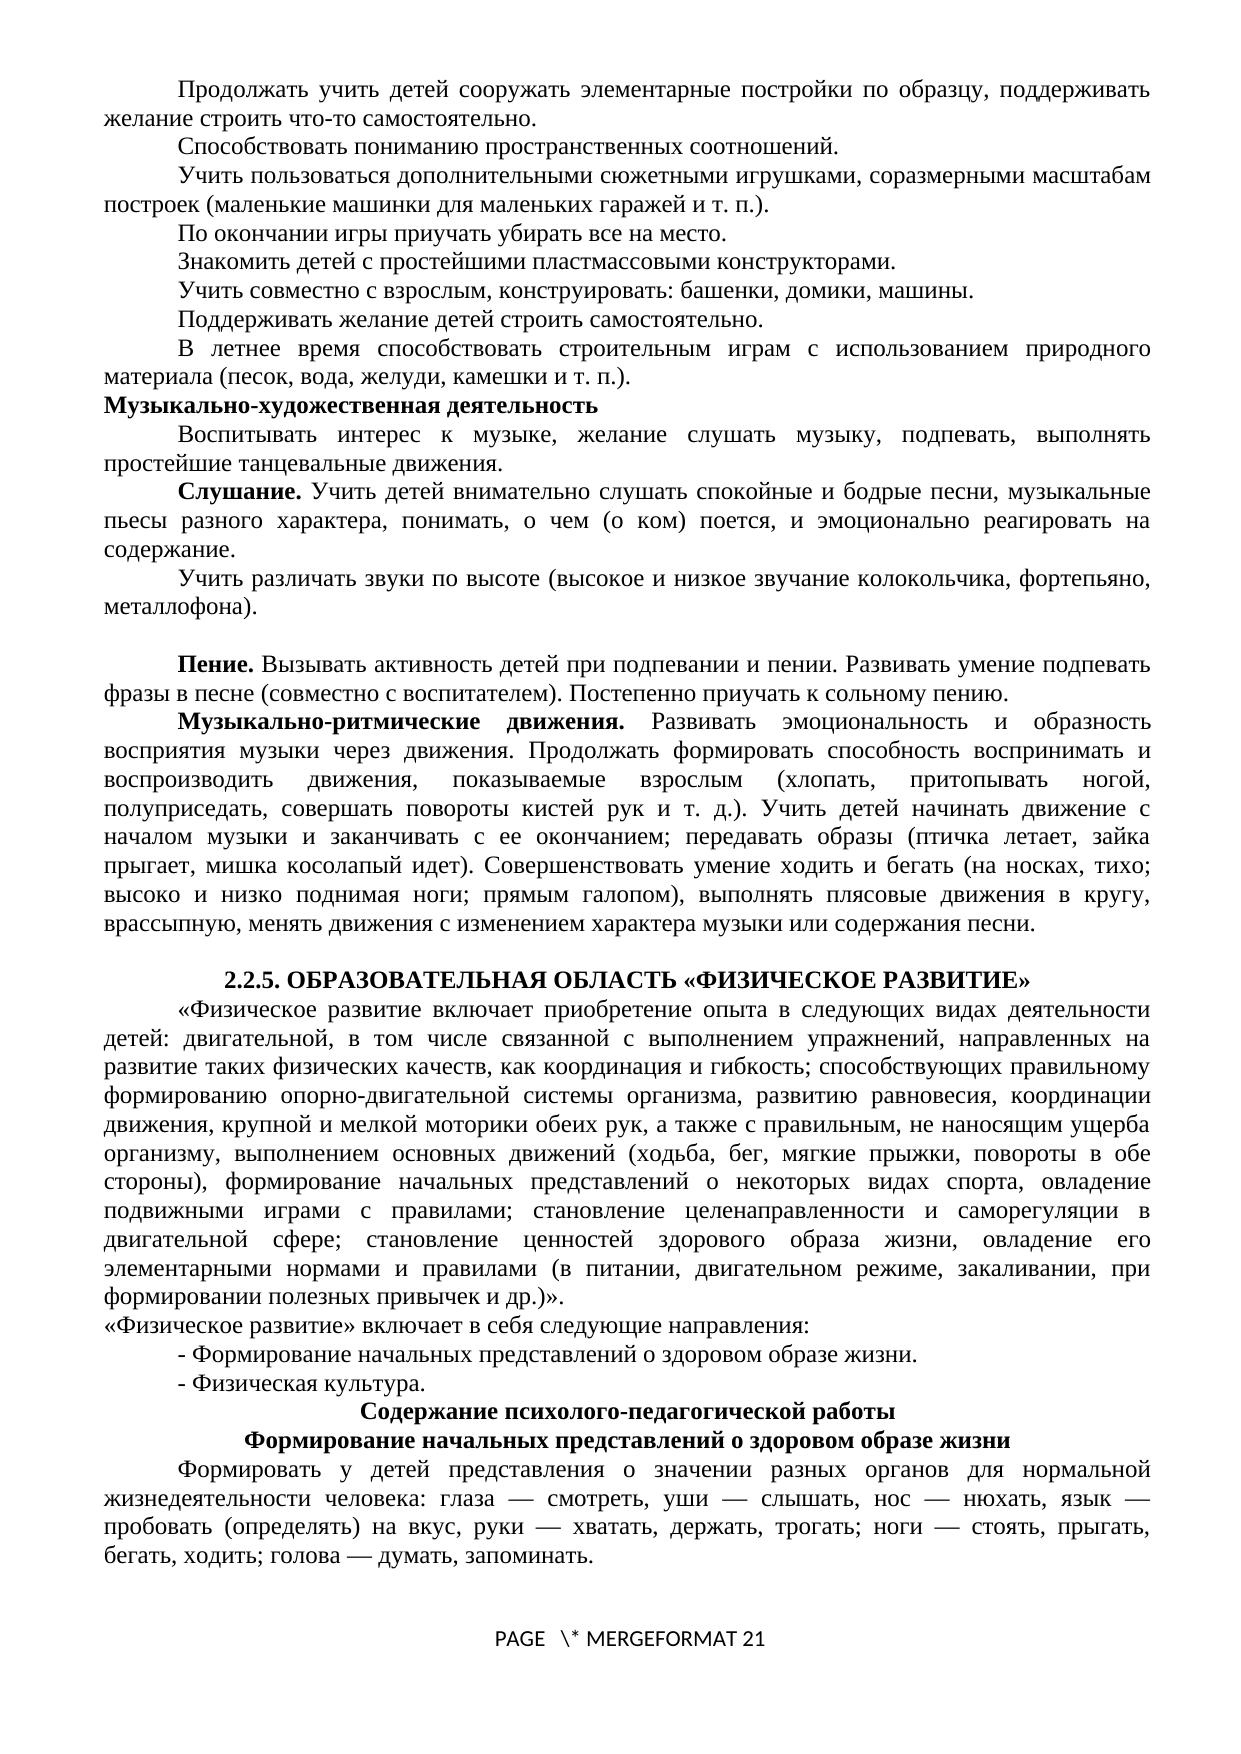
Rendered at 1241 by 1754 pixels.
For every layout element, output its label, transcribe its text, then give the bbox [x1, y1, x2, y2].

text Музыкально-художественная деятельность [103, 390, 1152, 419]
text Пение. Вызывать активность детей при подпевании и пении. Развивать умение подпевать фразы в песне (совместно с воспитателем). Постепенно приучать к сольному пению. [103, 649, 1152, 706]
text Учить пользоваться дополнительными сюжетными игрушками, соразмерными масштабам построек (маленькие машинки для маленьких гаражей и т. п.). [103, 160, 1152, 218]
text Воспитывать интерес к музыке, желание слушать музыку, подпевать, выполнять простейшие танцевальные движения. [103, 419, 1152, 476]
text По окончании игры приучать убирать все на место. [103, 218, 1152, 246]
text Знакомить детей с простейшими пластмассовыми конструкторами. [103, 246, 1152, 275]
text Учить различать звуки по высоте (высокое и низкое звучание колокольчика, фортепьяно, металлофона). [103, 563, 1152, 620]
text Формирование начальных представлений о здоровом образе жизни [103, 1425, 1152, 1454]
text В летнее время способствовать строительным играм с использованием природного материала (песок, вода, желуди, камешки и т. п.). [103, 333, 1152, 390]
text Формировать у детей представления о значении разных органов для нормальной жизнедеятельности человека: глаза — смотреть, уши — слышать, нос — нюхать, язык — пробовать (определять) на вкус, руки — хватать, держать, трогать; ноги — стоять, прыгать, бегать, ходить; голова — думать, запоминать. [103, 1454, 1152, 1569]
text 2.2.5. ОБРАЗОВАТЕЛЬНАЯ ОБЛАСТЬ «ФИЗИЧЕСКОЕ РАЗВИТИЕ» [103, 965, 1152, 994]
text Поддерживать желание детей строить самостоятельно. [103, 304, 1152, 333]
text - Физическая культура. [103, 1368, 1152, 1396]
text Способствовать пониманию пространственных соотношений. [103, 131, 1152, 160]
text Учить совместно с взрослым, конструировать: башенки, домики, машины. [103, 275, 1152, 304]
text Слушание. Учить детей внимательно слушать спокойные и бодрые песни, музыкальные пьесы разного характера, понимать, о чем (о ком) поется, и эмоционально реагировать на содержание. [103, 476, 1152, 563]
text Содержание психолого-педагогической работы [103, 1396, 1152, 1425]
text «Физическое развитие» включает в себя следующие направления: [103, 1310, 1152, 1339]
text «Физическое развитие включает приобретение опыта в следующих видах деятельности детей: двигательной, в том числе связанной с выполнением упражнений, направленных на развитие таких физических качеств, как координация и гибкость; способствующих правильному формированию опорно-двигательной системы организма, развитию равновесия, координации движения, крупной и мелкой моторики обеих рук, а также с правильным, не наносящим ущерба организму, выполнением основных движений (ходьба, бег, мягкие прыжки, повороты в обе стороны), формирование начальных представлений о некоторых видах спорта, овладение подвижными играми с правилами; становление целенаправленности и саморегуляции в двигательной сфере; становление ценностей здорового образа жизни, овладение его элементарными нормами и правилами (в питании, двигательном режиме, закаливании, при формировании полезных привычек и др.)». [103, 994, 1152, 1310]
text Музыкально-ритмические движения. Развивать эмоциональность и образность восприятия музыки через движения. Продолжать формировать способность воспринимать и воспроизводить движения, показываемые взрослым (хлопать, притопывать ногой, полуприседать, совершать повороты кистей рук и т. д.). Учить детей начинать движение с началом музыки и заканчивать с ее окончанием; передавать образы (птичка летает, зайка прыгает, мишка косолапый идет). Совершенствовать умение ходить и бегать (на носках, тихо; высоко и низко поднимая ноги; прямым галопом), выполнять плясовые движения в кругу, врассыпную, менять движения с изменением характера музыки или содержания песни. [103, 706, 1152, 936]
text Продолжать учить детей сооружать элементарные постройки по образцу, поддерживать желание строить что-то самостоятельно. [103, 74, 1152, 131]
text - Формирование начальных представлений о здоровом образе жизни. [103, 1339, 1152, 1368]
